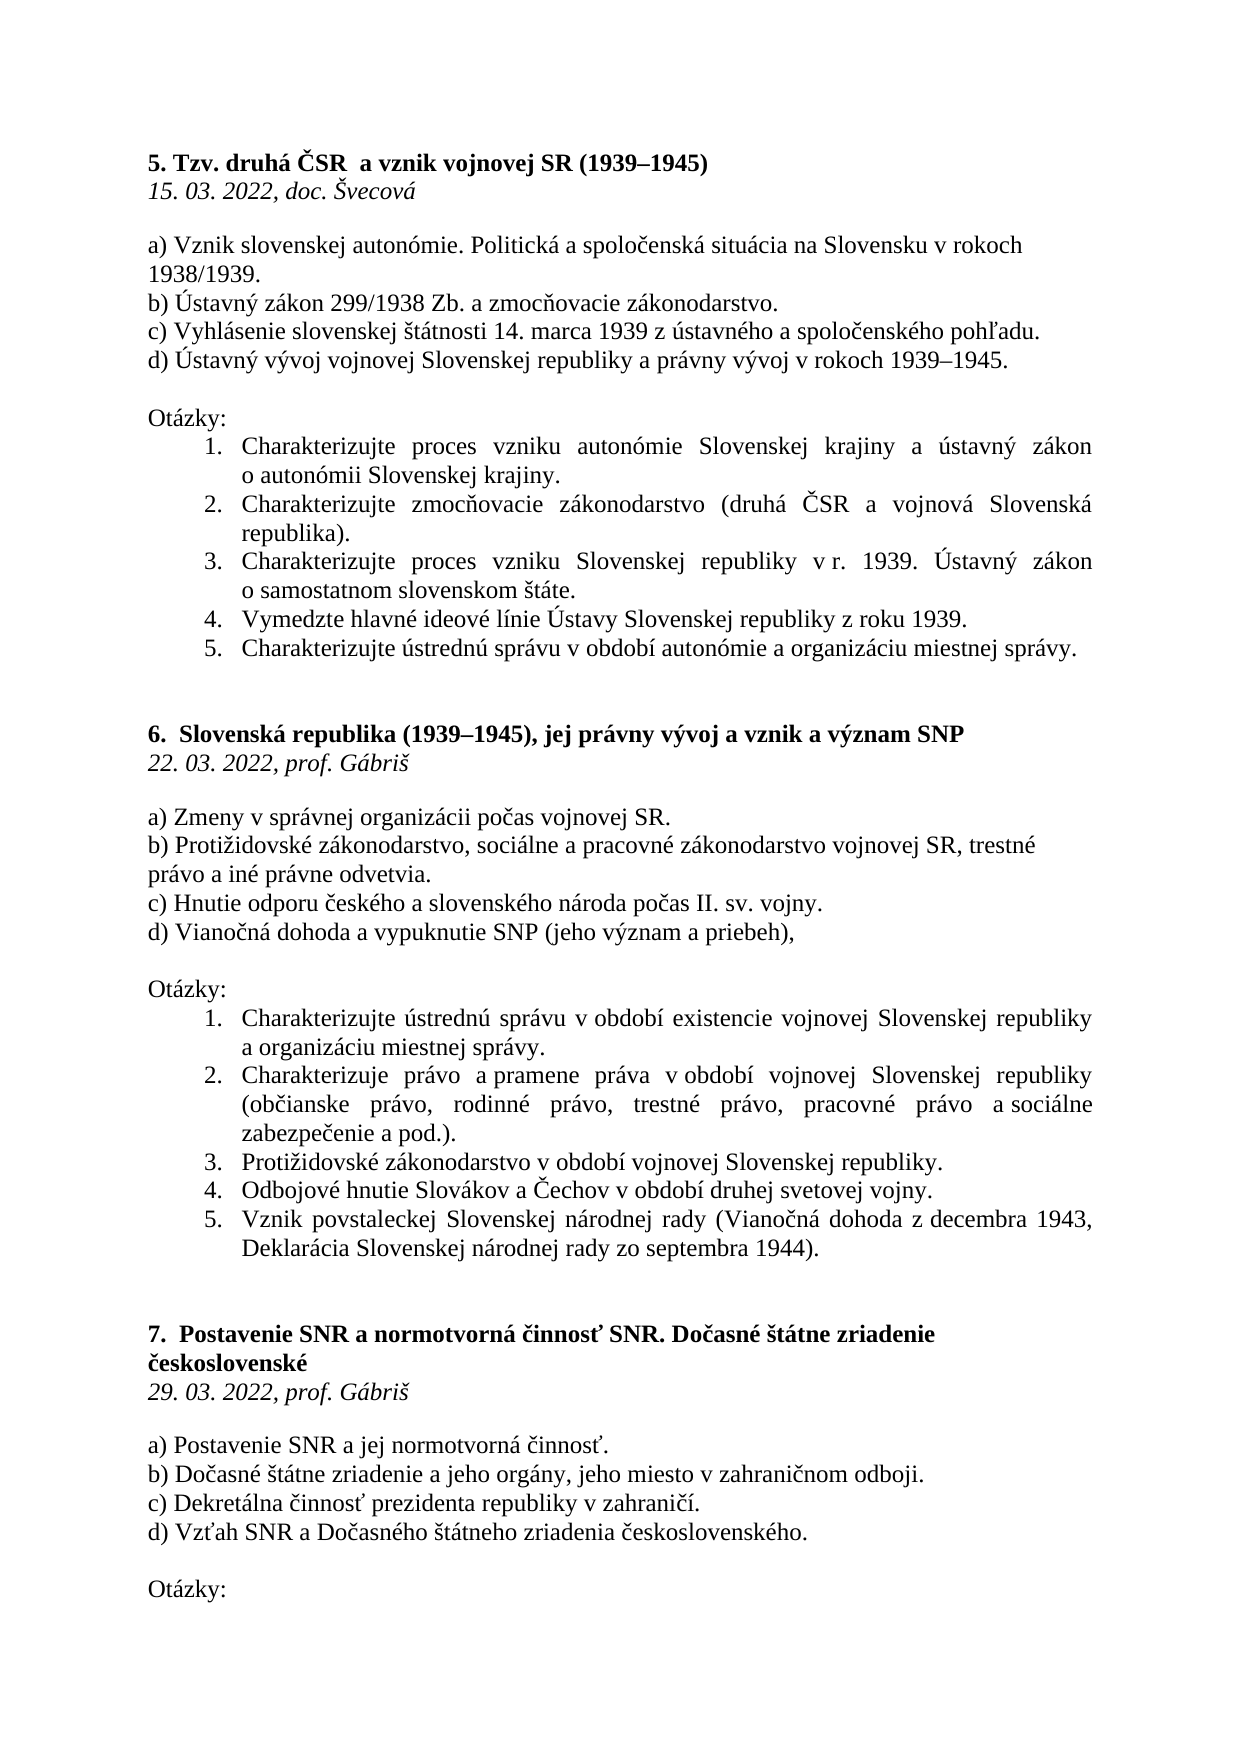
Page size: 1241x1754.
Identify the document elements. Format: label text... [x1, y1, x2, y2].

list Odbojové hnutie Slovákov a Čechov v období druhej svetovej vojny. [204, 1175, 1093, 1204]
text Otázky: [148, 403, 1093, 431]
list Vymedzte hlavné ideové línie Ústavy Slovenskej republiky z roku 1939. [204, 604, 1093, 633]
list Charakterizuje právo a pramene práva v období vojnovej Slovenskej republiky (občianske právo, rodinné právo, trestné právo, pracovné právo a sociálne zabezpečenie a pod.). [204, 1060, 1093, 1147]
list Charakterizujte proces vzniku autonómie Slovenskej krajiny a ústavný zákon o autonómii Slovenskej krajiny. [204, 431, 1093, 489]
text 22. 03. 2022, prof. Gábriš [148, 748, 1093, 776]
list Charakterizujte ústrednú správu v období autonómie a organizáciu miestnej správy. [204, 633, 1093, 661]
text a) Postavenie SNR a jej normotvorná činnosť. [148, 1430, 1093, 1459]
text d) Vzťah SNR a Dočasného štátneho zriadenia československého. [148, 1517, 1093, 1545]
list Charakterizujte ústrednú správu v období existencie vojnovej Slovenskej republiky a organizáciu miestnej správy. [204, 1003, 1093, 1060]
list Vznik povstaleckej Slovenskej národnej rady (Vianočná dohoda z decembra 1943, Deklarácia Slovenskej národnej rady zo septembra 1944). [204, 1204, 1093, 1262]
list Protižidovské zákonodarstvo v období vojnovej Slovenskej republiky. [204, 1147, 1093, 1175]
text a) Vznik slovenskej autonómie. Politická a spoločenská situácia na Slovensku v rokoch 1938/1939. [148, 230, 1093, 288]
text 5. Tzv. druhá ČSR a vznik vojnovej SR (1939–1945) [148, 148, 1093, 176]
list Charakterizujte zmocňovacie zákonodarstvo (druhá ČSR a vojnová Slovenská republika). [204, 489, 1093, 546]
text c) Dekretálna činnosť prezidenta republiky v zahraničí. [148, 1488, 1093, 1517]
text Otázky: [148, 974, 1093, 1003]
text b) Protižidovské zákonodarstvo, sociálne a pracovné zákonodarstvo vojnovej SR, trestné právo a iné právne odvetvia. [148, 830, 1093, 888]
list Charakterizujte proces vzniku Slovenskej republiky v r. 1939. Ústavný zákon o samostatnom slovenskom štáte. [204, 546, 1093, 604]
text 6. Slovenská republika (1939–1945), jej právny vývoj a vznik a význam SNP [148, 719, 1093, 748]
text 7. Postavenie SNR a normotvorná činnosť SNR. Dočasné štátne zriadenie československé [148, 1319, 1093, 1377]
text b) Ústavný zákon 299/1938 Zb. a zmocňovacie zákonodarstvo. [148, 288, 1093, 316]
text b) Dočasné štátne zriadenie a jeho orgány, jeho miesto v zahraničnom odboji. [148, 1459, 1093, 1488]
text c) Hnutie odporu českého a slovenského národa počas II. sv. vojny. [148, 888, 1093, 917]
text d) Ústavný vývoj vojnovej Slovenskej republiky a právny vývoj v rokoch 1939–1945. [148, 345, 1093, 374]
text d) Vianočná dohoda a vypuknutie SNP (jeho význam a priebeh), [148, 917, 1093, 945]
text a) Zmeny v správnej organizácii počas vojnovej SR. [148, 802, 1093, 830]
text 15. 03. 2022, doc. Švecová [148, 176, 1093, 205]
text 29. 03. 2022, prof. Gábriš [148, 1377, 1093, 1405]
text Otázky: [148, 1574, 1093, 1603]
text c) Vyhlásenie slovenskej štátnosti 14. marca 1939 z ústavného a spoločenského pohľadu. [148, 316, 1093, 345]
